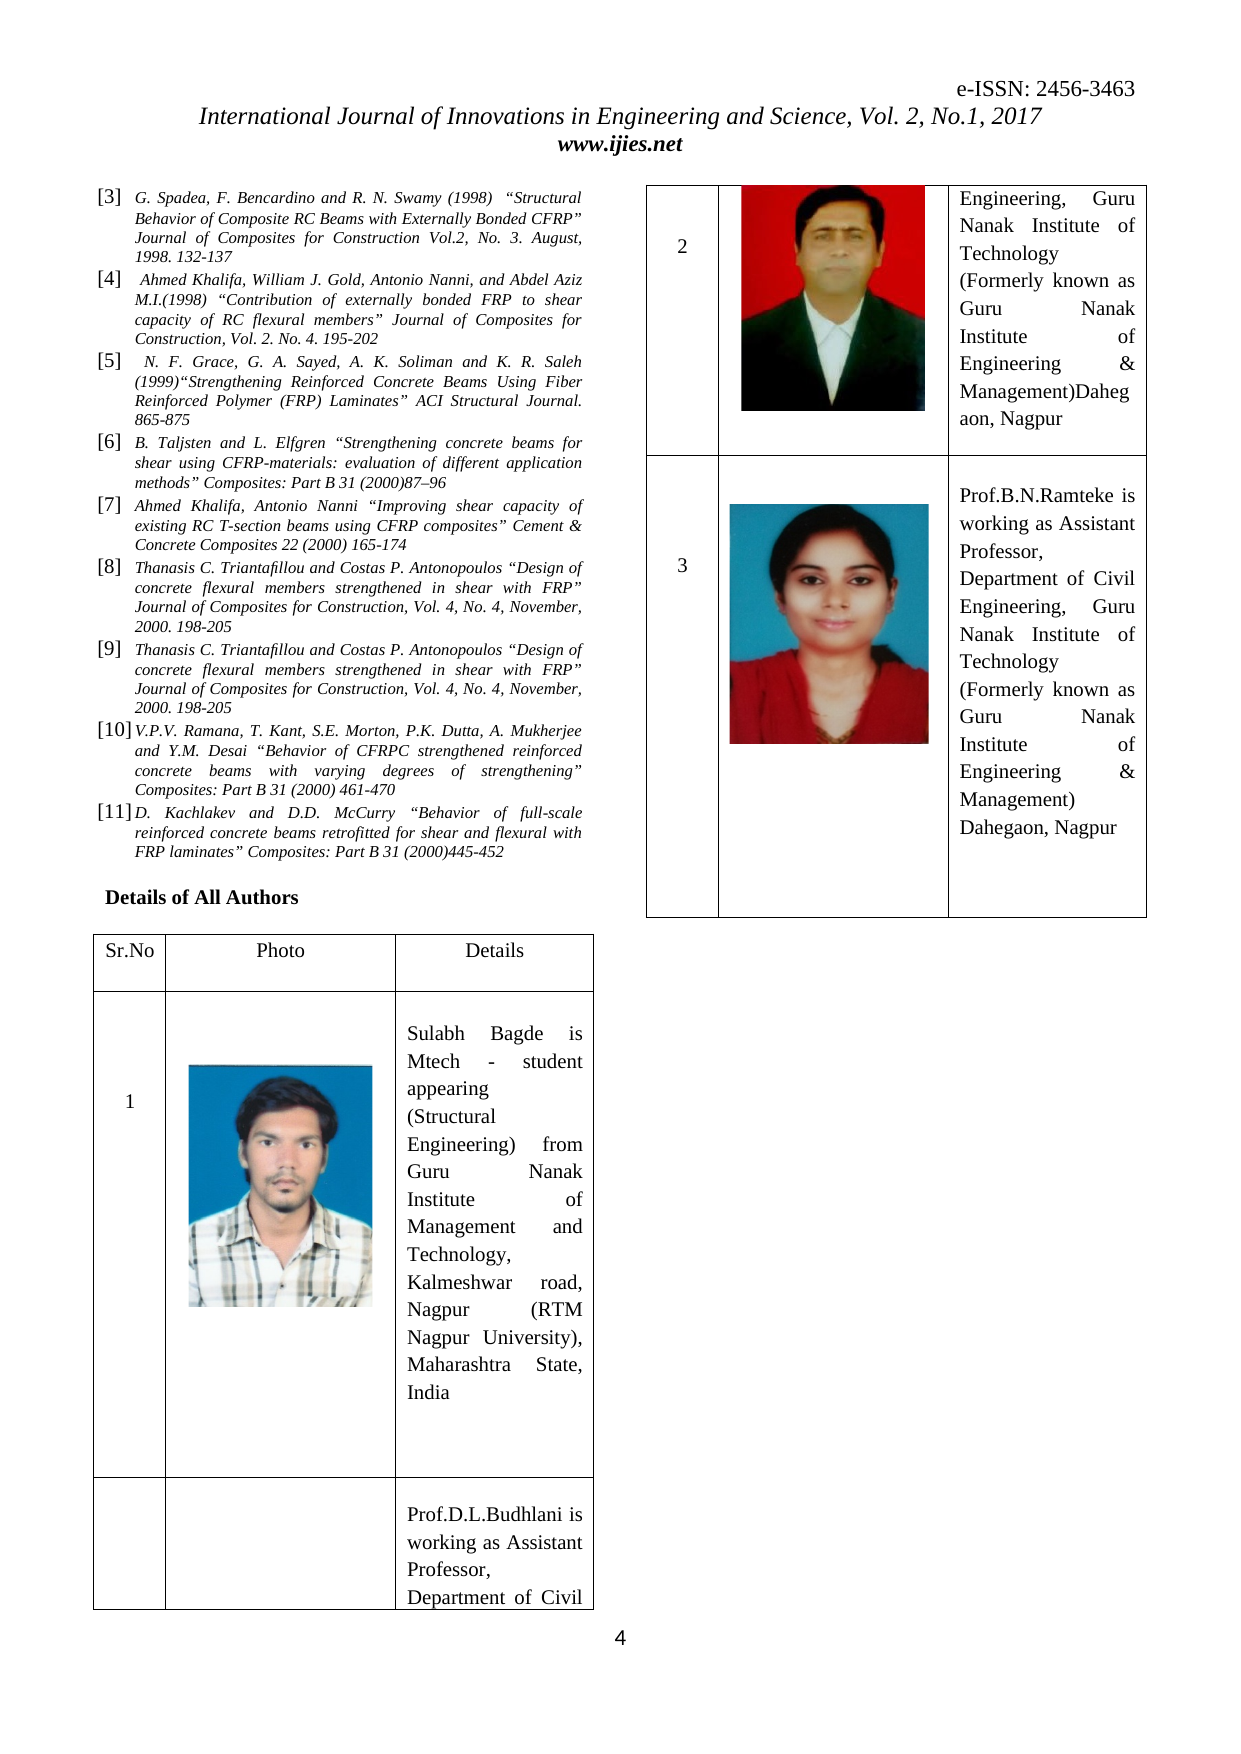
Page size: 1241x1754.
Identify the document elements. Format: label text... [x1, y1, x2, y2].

table_cell 2 [647, 186, 718, 455]
table_header Details [396, 935, 593, 991]
table_cell 1 [94, 992, 165, 1477]
table_cell [166, 1478, 395, 1609]
text Details of All Authors [105, 885, 583, 909]
list V.P.V. Ramana, T. Kant, S.E. Morton, P.K. Dutta, A. Mukherjee and Y.M. Desai “Behavior of CFRPC strengthened reinforced concrete beams with varying degrees of strengthening” Composites: Part B 31 (2000) 461-470 [97, 717, 583, 799]
table_header Sr.No [94, 935, 165, 991]
table_cell Prof.B.N.Ramteke is working as Assistant Professor, Department of Civil Engineering, Guru Nanak Institute of Technology (Formerly known as Guru Nanak Institute of Engineering & Management) Dahegaon, Nagpur [949, 456, 1146, 917]
table_cell Sulabh Bagde is Mtech - student appearing (Structural Engineering) from Guru Nanak Institute of Management and Technology, Kalmeshwar road, Nagpur (RTM Nagpur University), Maharashtra State, India [396, 992, 593, 1477]
picture [741, 185, 925, 411]
table_cell [719, 456, 948, 917]
table_cell Prof.D.L.Budhlani is working as Assistant Professor, Department of Civil Engineering, Guru Nanak Institute of Technology (Formerly known as Guru Nanak Institute of Engineering & Management)Dahegaon, Nagpur [949, 186, 1146, 455]
table_cell 2 [94, 1478, 165, 1609]
picture [188, 1077, 373, 1307]
list D. Kachlakev and D.D. McCurry “Behavior of full-scale reinforced concrete beams retrofitted for shear and flexural with FRP laminates” Composites: Part B 31 (2000)445-452 [97, 799, 583, 861]
list Thanasis C. Triantaﬁllou and Costas P. Antonopoulos “Design of concrete flexural members strengthened in shear with FRP” Journal of Composites for Construction, Vol. 4, No. 4, November, 2000. 198-205 [97, 554, 583, 636]
table_header Photo [166, 935, 395, 991]
list N. F. Grace, G. A. Sayed, A. K. Soliman and K. R. Saleh (1999)“Strengthening Reinforced Concrete Beams Using Fiber Reinforced Polymer (FRP) Laminates” ACI Structural Journal. 865-875 [97, 348, 583, 429]
table_cell 3 [647, 456, 718, 917]
table_cell [719, 186, 948, 455]
list Thanasis C. Triantaﬁllou and Costas P. Antonopoulos “Design of concrete flexural members strengthened in shear with FRP” Journal of Composites for Construction, Vol. 4, No. 4, November, 2000. 198-205 [97, 636, 583, 717]
table_cell [166, 992, 395, 1477]
list Ahmed Khalifa, Antonio Nanni “Improving shear capacity of existing RC T-section beams using CFRP composites” Cement & Concrete Composites 22 (2000) 165-174 [97, 492, 583, 554]
table_cell Prof.D.L.Budhlani is working as Assistant Professor, Department of Civil Engineering, Guru Nanak Institute of Technology (Formerly known as Guru Nanak Institute of Engineering & Management)Dahegaon, Nagpur [396, 1478, 593, 1609]
list Ahmed Khalifa, William J. Gold, Antonio Nanni, and Abdel Aziz M.I.(1998) “Contribution of externally bonded FRP to shear capacity of RC flexural members” Journal of Composites for Construction, Vol. 2. No. 4. 195-202 [97, 266, 583, 348]
list G. Spadea, F. Bencardino and R. N. Swamy (1998) “Structural Behavior of Composite RC Beams with Externally Bonded CFRP” Journal of Composites for Construction Vol.2, No. 3. August, 1998. 132-137 [97, 184, 583, 266]
list B. Taljsten and L. Elfgren “Strengthening concrete beams for shear using CFRP-materials: evaluation of different application methods” Composites: Part B 31 (2000)87–96 [97, 429, 583, 492]
picture [729, 504, 929, 744]
